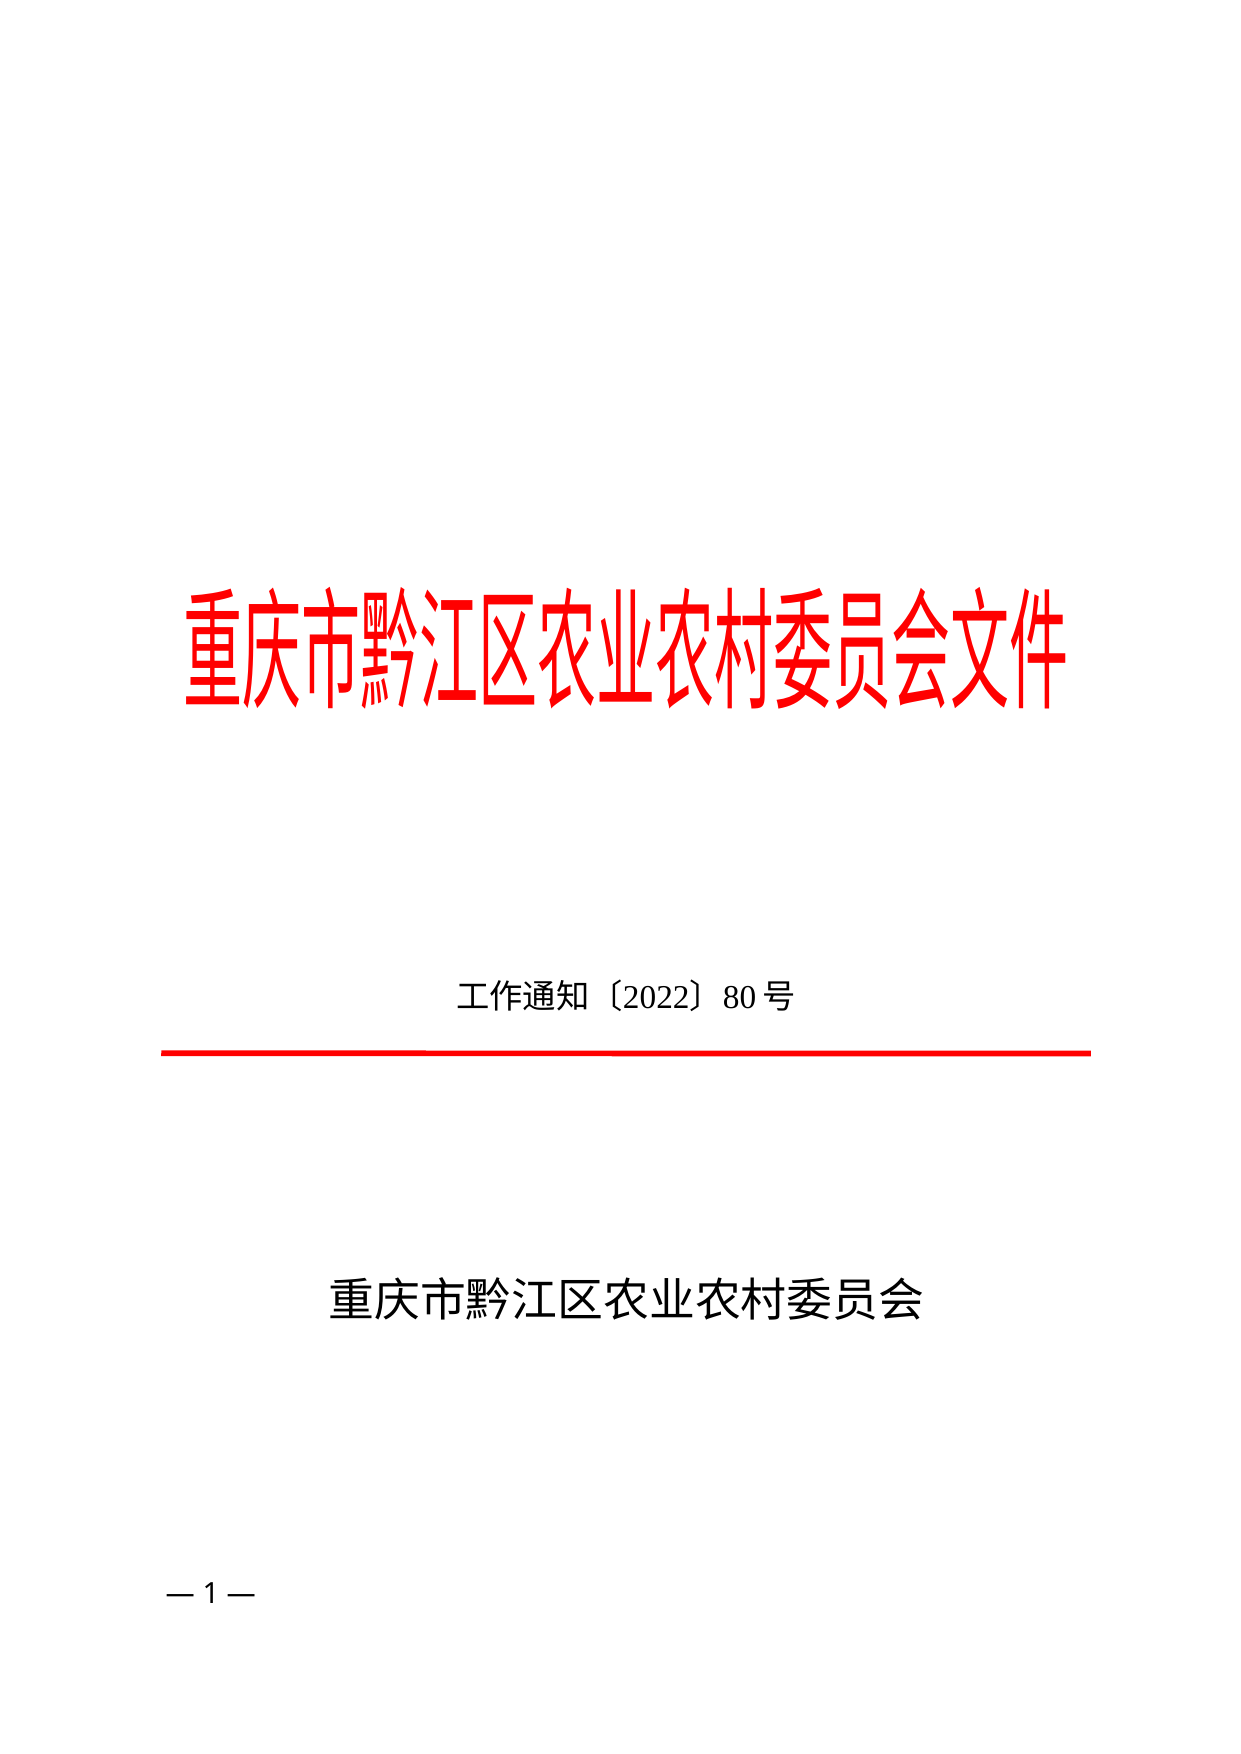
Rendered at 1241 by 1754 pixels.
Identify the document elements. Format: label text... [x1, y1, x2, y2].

text 工作通知〔2022〕80号 [165, 964, 1087, 1024]
text 重庆市黔江区农业农村委员会 [165, 1237, 1087, 1357]
text 重庆市黔江区农业农村委员会文件 [165, 521, 1087, 762]
